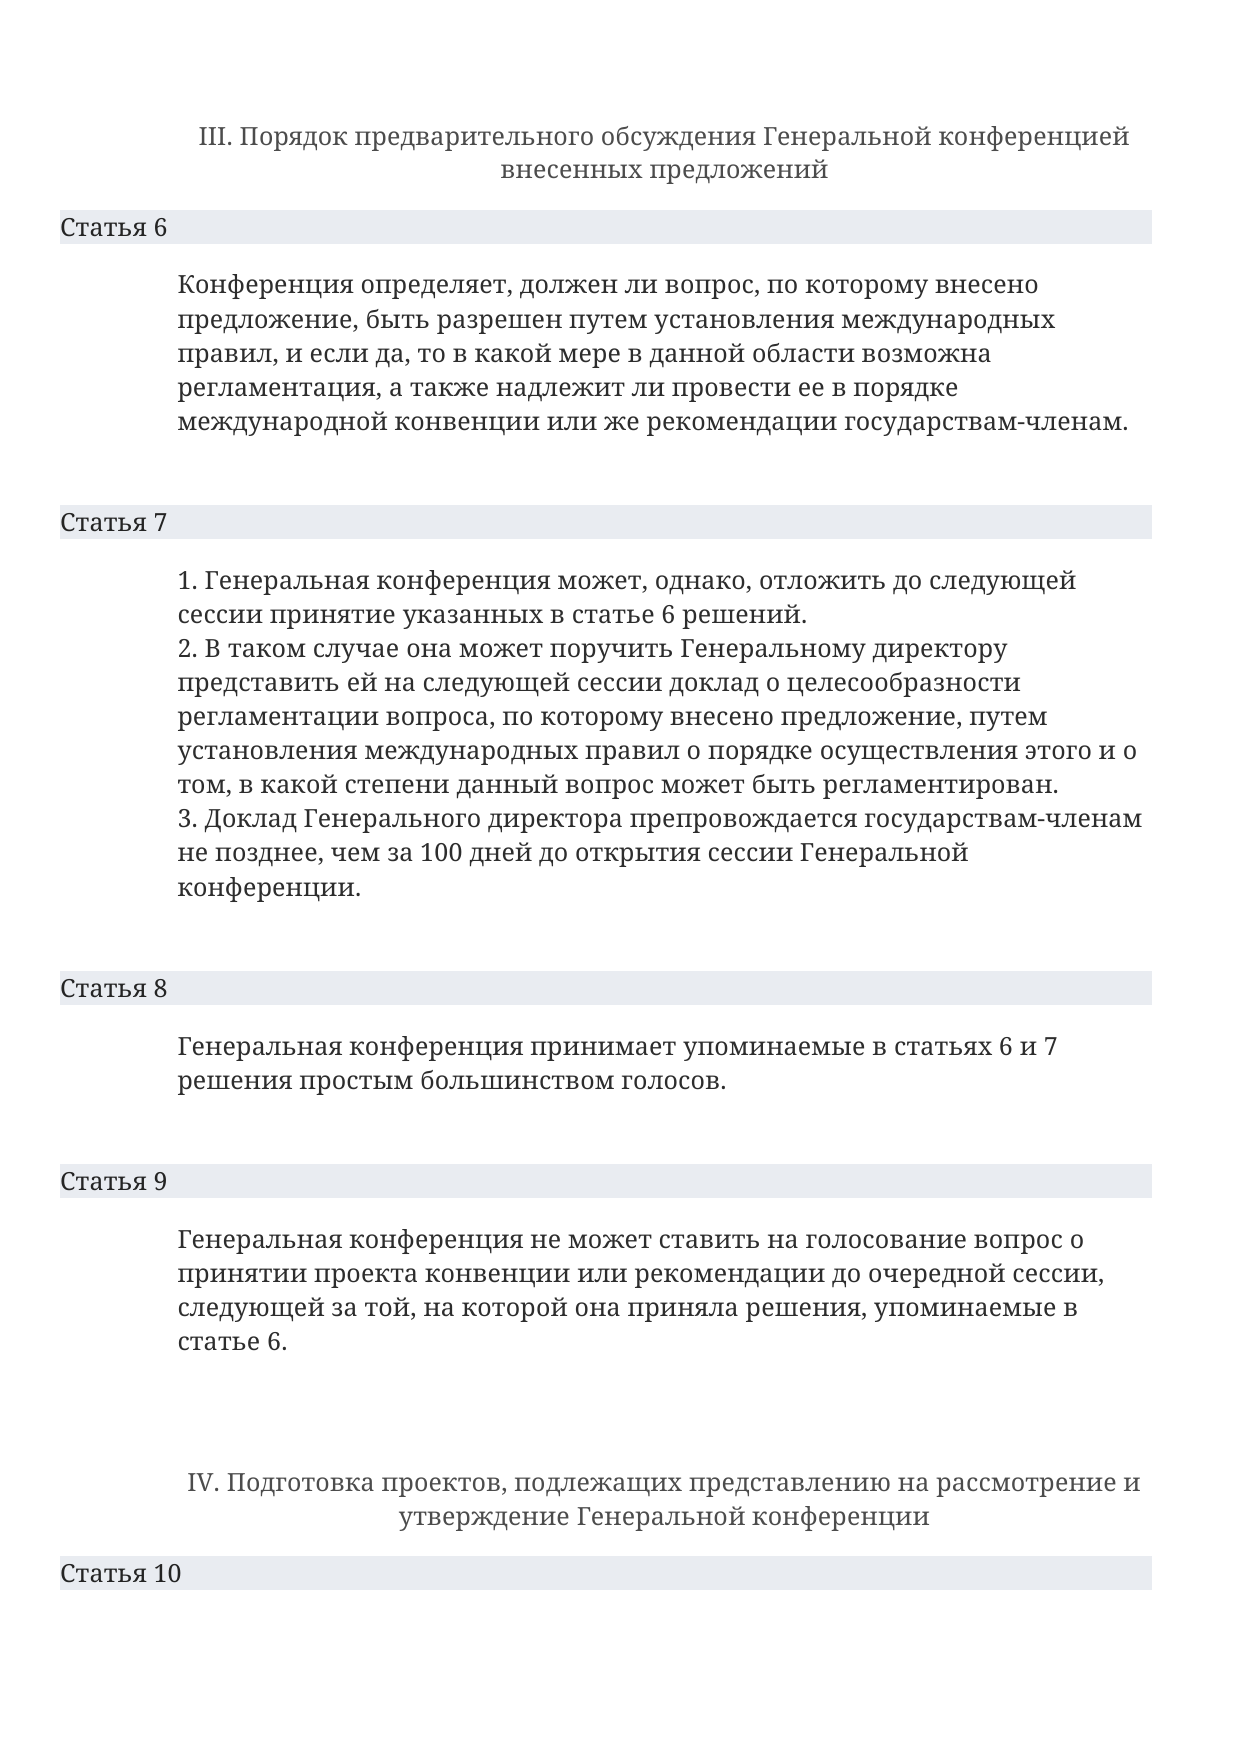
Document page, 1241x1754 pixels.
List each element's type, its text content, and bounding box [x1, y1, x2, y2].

text Генеральная конференция не может ставить на голосование вопрос о принятии проекта конвенции или рекомендации до очередной сессии, следующей за той, на которой она приняла решения, упоминаемые в статье 6. [177, 1222, 1152, 1425]
text 2. В таком случае она может поручить Генеральному директору представить ей на следующей сессии доклад о целесообразности регламентации вопроса, по которому внесено предложение, путем установления международных правил о порядке осуществления этого и о том, в какой степени данный вопрос может быть регламентирован. [177, 631, 1152, 801]
text Генеральная конференция принимает упоминаемые в статьях 6 и 7 решения простым большинством голосов. [177, 1028, 1152, 1164]
text 1. Генеральная конференция может, однако, отложить до следующей сессии принятие указанных в статье 6 решений. [177, 563, 1152, 631]
text Статья 9 [60, 1164, 1152, 1198]
text IV. Подготовка проектов, подлежащих представлению на рассмотрение и утверждение Генеральной конференции [177, 1464, 1152, 1533]
text Статья 7 [60, 505, 1152, 539]
text Статья 8 [60, 971, 1152, 1005]
text 3. Доклад Генерального директора препровождается государствам-членам не позднее, чем за 100 дней до открытия сессии Генеральной конференции. [177, 801, 1152, 971]
text III. Порядок предварительного обсуждения Генеральной конференцией внесенных предложений [177, 118, 1152, 186]
text Статья 10 [60, 1556, 1152, 1590]
text Конференция определяет, должен ли вопрос, по которому внесено предложение, быть разрешен путем установления международных правил, и если да, то в какой мере в данной области возможна регламентация, а также надлежит ли провести ее в порядке международной конвенции или же рекомендации государствам-членам. [177, 267, 1152, 505]
text Статья 6 [60, 210, 1152, 244]
